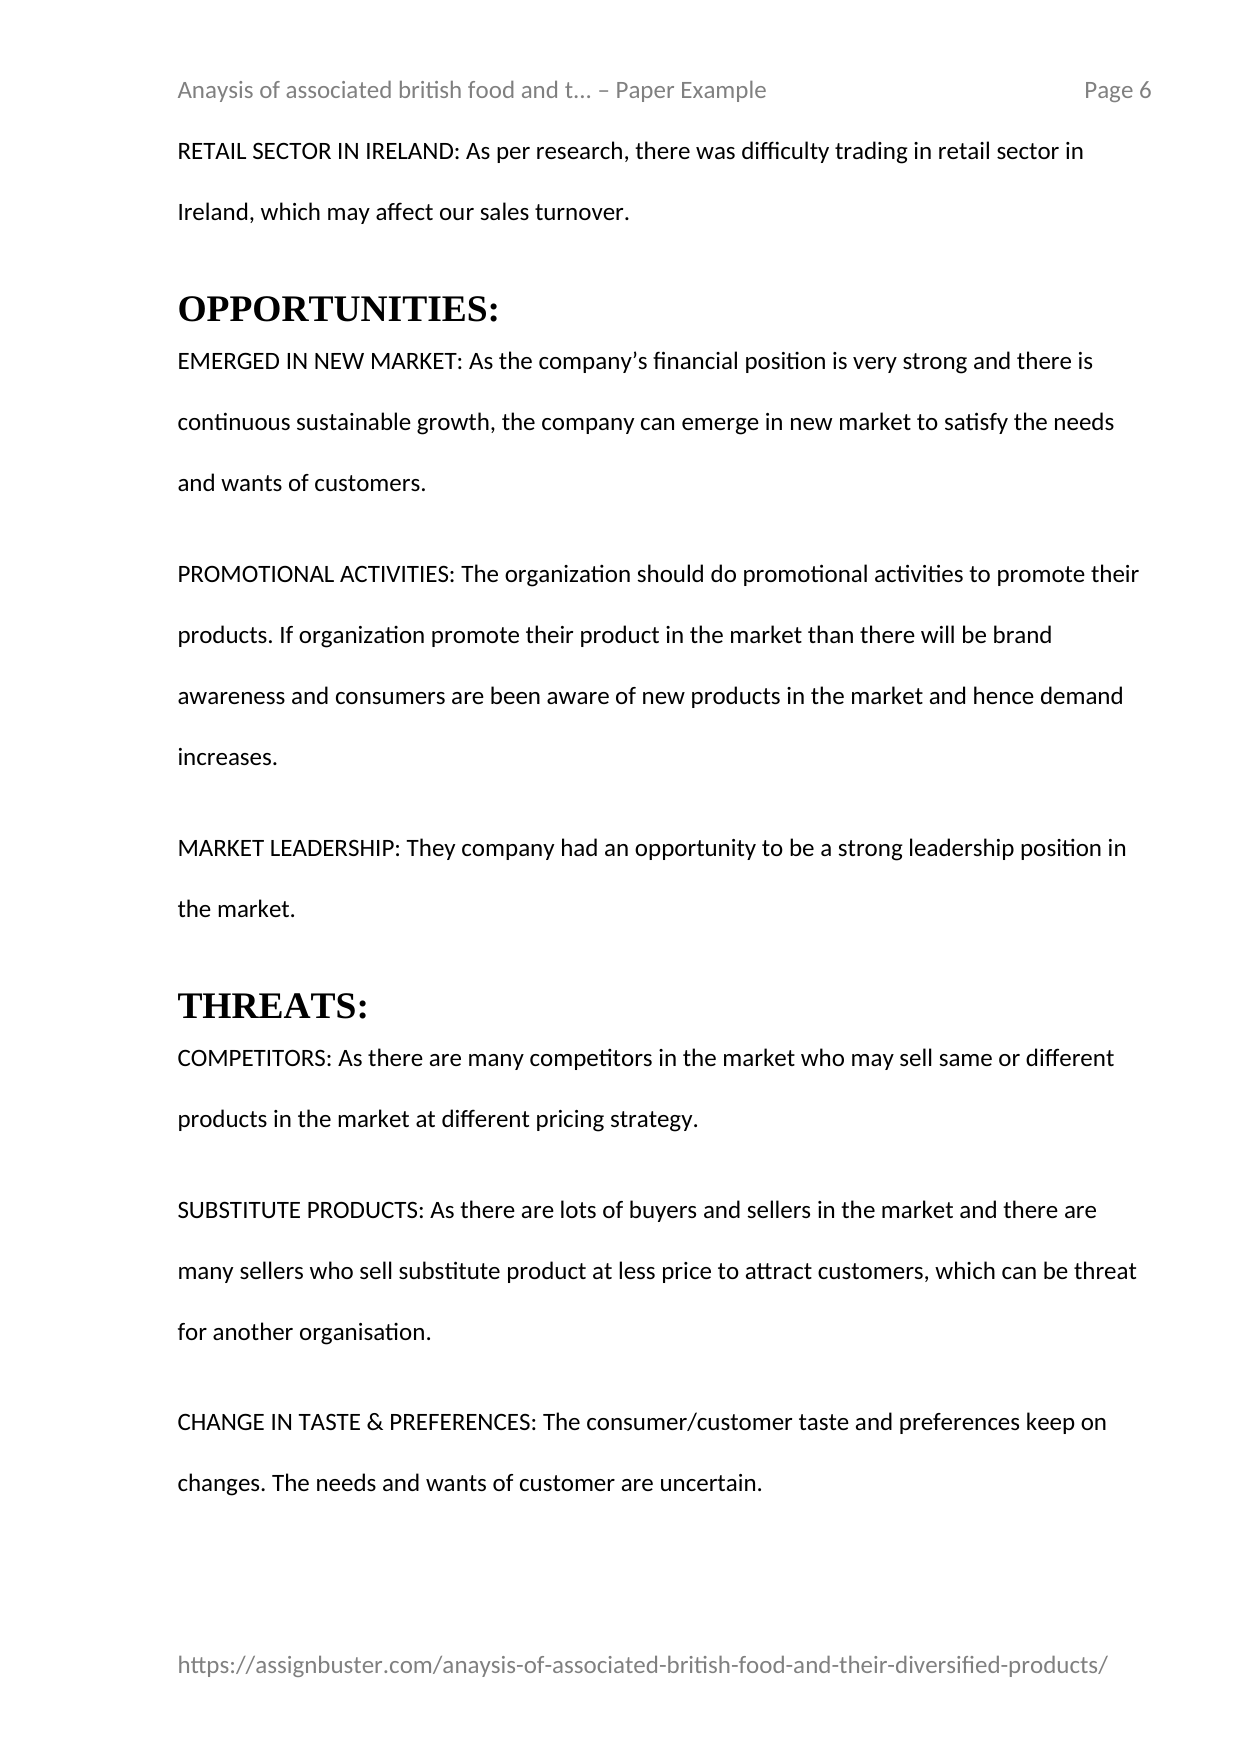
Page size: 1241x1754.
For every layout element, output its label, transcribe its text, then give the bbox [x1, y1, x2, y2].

text COMPETITORS: As there are many competitors in the market who may sell same or different products in the market at different pricing strategy. [177, 1042, 1152, 1134]
subtitle THREATS: [177, 983, 1152, 1026]
text MARKET LEADERSHIP: They company had an opportunity to be a strong leadership position in the market. [177, 832, 1152, 923]
text EMERGED IN NEW MARKET: As the company’s financial position is very strong and there is continuous sustainable growth, the company can emerge in new market to satisfy the needs and wants of customers. [177, 345, 1152, 498]
text PROMOTIONAL ACTIVITIES: The organization should do promotional activities to promote their products. If organization promote their product in the market than there will be brand awareness and consumers are been aware of new products in the market and hence demand increases. [177, 558, 1152, 772]
text CHANGE IN TASTE & PREFERENCES: The consumer/customer taste and preferences keep on changes. The needs and wants of customer are uncertain. [177, 1406, 1152, 1498]
subtitle OPPORTUNITIES: [177, 286, 1152, 329]
text RETAIL SECTOR IN IRELAND: As per research, there was difficulty trading in retail sector in Ireland, which may affect our sales turnover. [177, 135, 1152, 226]
text SUBSTITUTE PRODUCTS: As there are lots of buyers and sellers in the market and there are many sellers who sell substitute product at less price to attract customers, which can be threat for another organisation. [177, 1194, 1152, 1346]
